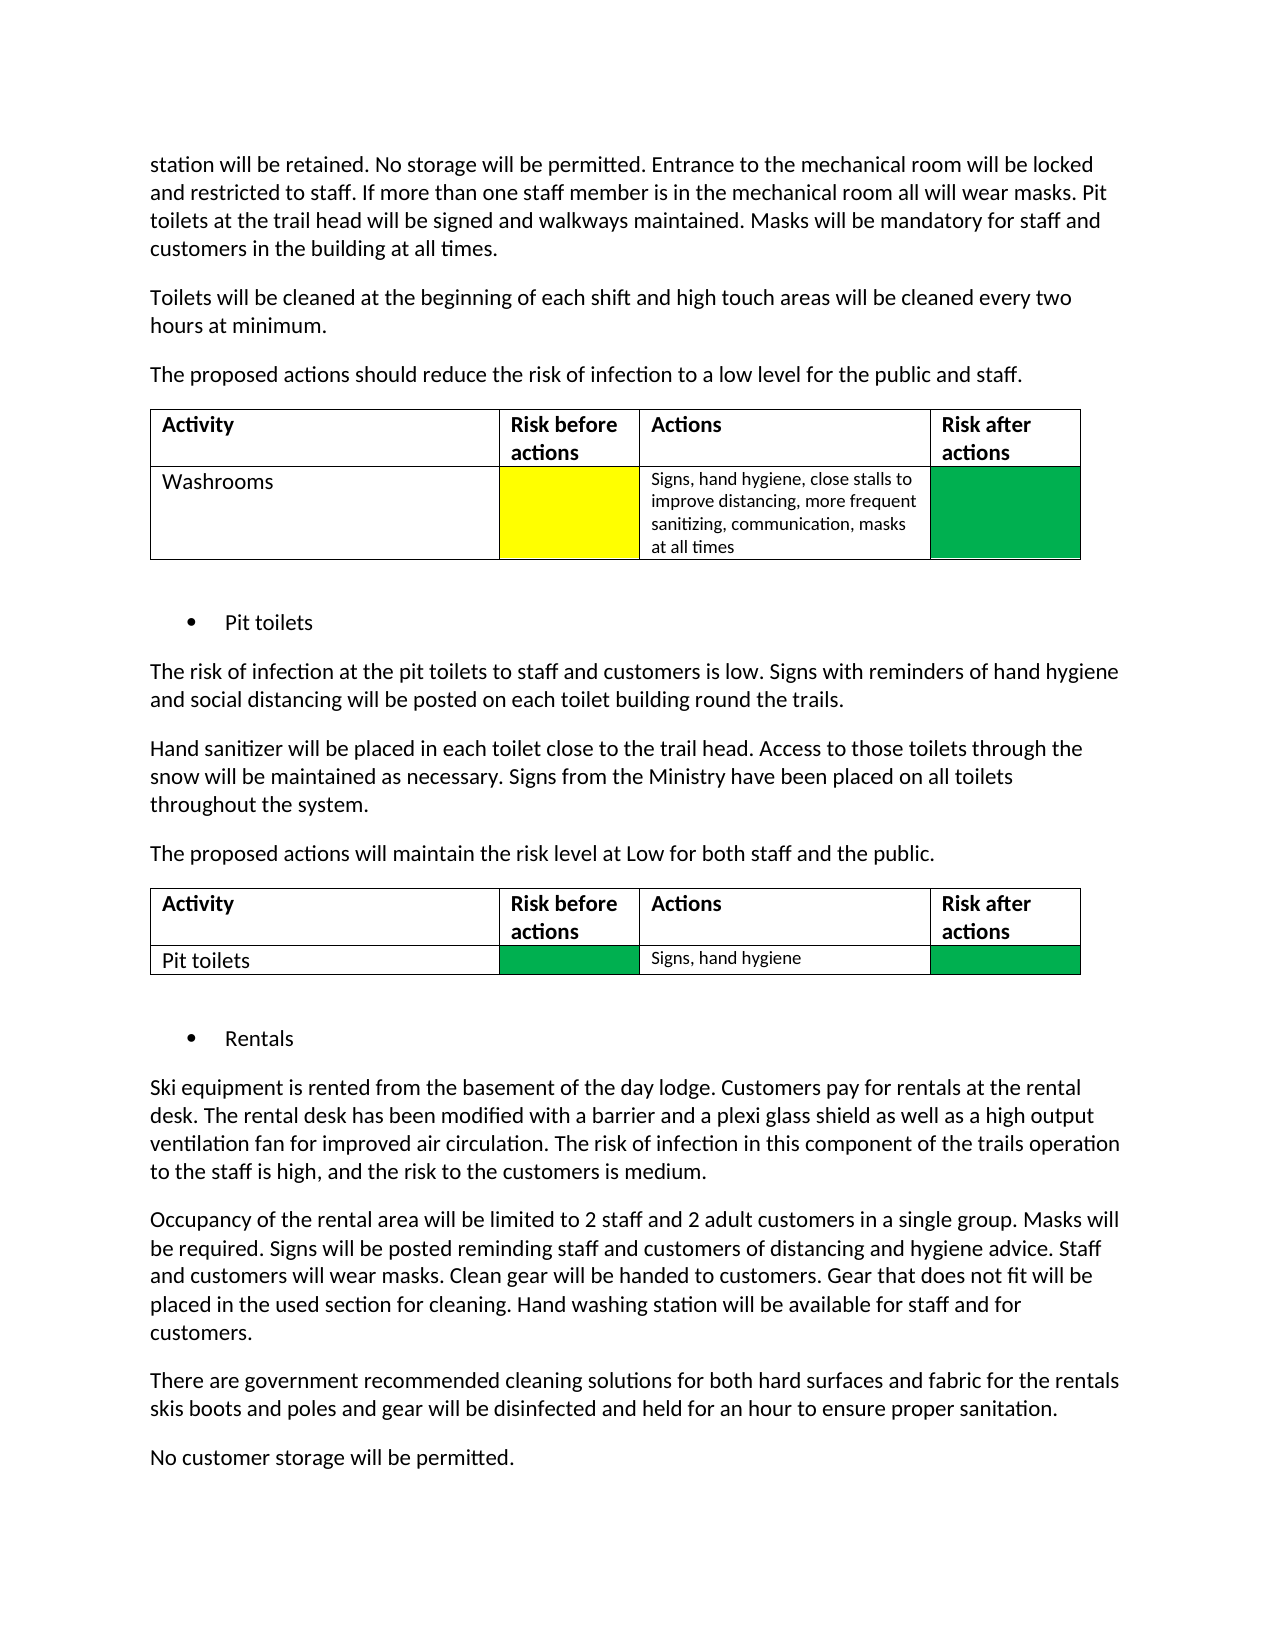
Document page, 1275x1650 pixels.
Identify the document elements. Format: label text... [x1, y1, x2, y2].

table_cell [500, 946, 639, 974]
table_cell Signs, hand hygiene, close stalls to improve distancing, more frequent sanitizing, communication, masks at all times [640, 467, 930, 558]
text No customer storage will be permitted. [150, 1443, 1125, 1471]
table_header Risk after actions [931, 410, 1080, 466]
list Rentals [187, 1024, 1125, 1052]
text Toilets will be cleaned at the beginning of each shift and high touch areas will be cleaned every two hours at minimum. [150, 283, 1125, 339]
text The proposed actions will maintain the risk level at Low for both staff and the public. [150, 839, 1125, 867]
table_cell [931, 467, 1080, 558]
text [150, 150, 1125, 262]
text Occupancy of the rental area will be limited to 2 staff and 2 adult customers in a single group. Masks will be required. Signs will be posted reminding staff and customers of distancing and hygiene advice. Staff and customers will wear masks. Clean gear will be handed to customers. Gear that does not fit will be placed in the used section for cleaning. Hand washing station will be available for staff and for customers. [150, 1206, 1125, 1346]
text Ski equipment is rented from the basement of the day lodge. Customers pay for rentals at the rental desk. The rental desk has been modified with a barrier and a plexi glass shield as well as a high output ventilation fan for improved air circulation. The risk of infection in this component of the trails operation to the staff is high, and the risk to the customers is medium. [150, 1073, 1125, 1185]
table_header Risk before actions [500, 410, 639, 466]
table_cell Signs, hand hygiene [640, 946, 930, 974]
table_header Activity [151, 410, 499, 466]
text The proposed actions should reduce the risk of infection to a low level for the public and staff. [150, 360, 1125, 388]
table_header Risk after actions [931, 889, 1080, 945]
text There are government recommended cleaning solutions for both hard surfaces and fabric for the rentals skis boots and poles and gear will be disinfected and held for an hour to ensure proper sanitation. [150, 1367, 1125, 1423]
table_header Activity [151, 889, 499, 945]
table_header Actions [640, 410, 930, 466]
table_cell [931, 946, 1080, 974]
table_cell [500, 467, 639, 558]
table_cell Pit toilets [151, 946, 499, 974]
table_header Risk before actions [500, 889, 639, 945]
table_header Actions [640, 889, 930, 945]
list Pit toilets [187, 608, 1125, 636]
text The risk of infection at the pit toilets to staff and customers is low. Signs with reminders of hand hygiene and social distancing will be posted on each toilet building round the trails. [150, 657, 1125, 713]
text Hand sanitizer will be placed in each toilet close to the trail head. Access to those toilets through the snow will be maintained as necessary. Signs from the Ministry have been placed on all toilets throughout the system. [150, 734, 1125, 818]
table_cell Washrooms [151, 467, 499, 558]
